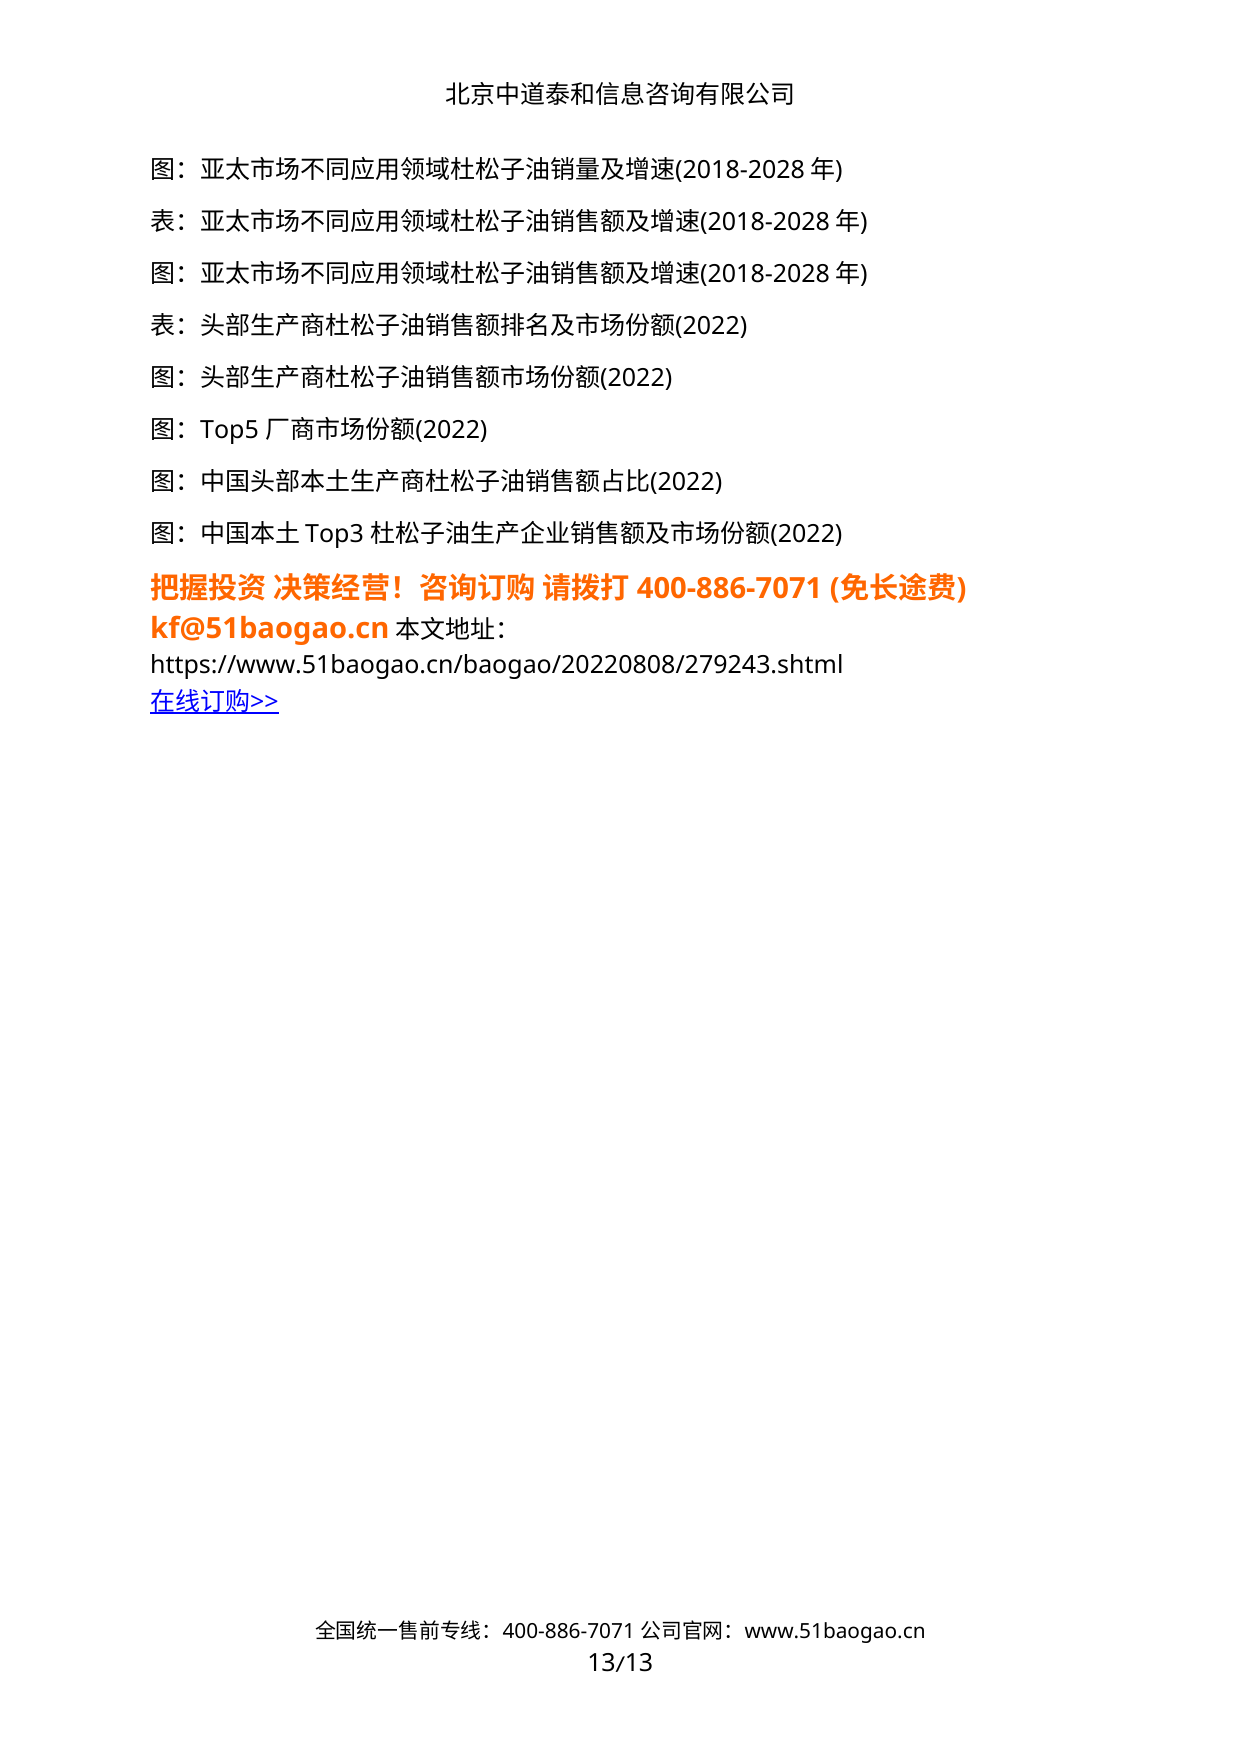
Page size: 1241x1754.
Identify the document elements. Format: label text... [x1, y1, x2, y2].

text 图：头部生产商杜松子油销售额市场份额(2022) [150, 357, 1090, 394]
text 图：亚太市场不同应用领域杜松子油销售额及增速(2018-2028年) [150, 254, 1090, 290]
text 图：亚太市场不同应用领域杜松子油销量及增速(2018-2028年) [150, 150, 1090, 186]
text 图：Top5 厂商市场份额(2022) [150, 409, 1090, 446]
text 图：中国头部本土生产商杜松子油销售额占比(2022) [150, 461, 1090, 497]
text 把握投资 决策经营！咨询订购 请拨打 400-886-7071 (免长途费) kf@51baogao.cn本文地址：https://www.51baogao.cn/baogao/20220808/279243.shtml [150, 565, 1090, 681]
text 图：中国本土Top3 杜松子油生产企业销售额及市场份额(2022) [150, 513, 1090, 549]
text 在线订购>> [150, 681, 1090, 717]
text 表：亚太市场不同应用领域杜松子油销售额及增速(2018-2028年) [150, 202, 1090, 238]
text 表：头部生产商杜松子油销售额排名及市场份额(2022) [150, 306, 1090, 342]
